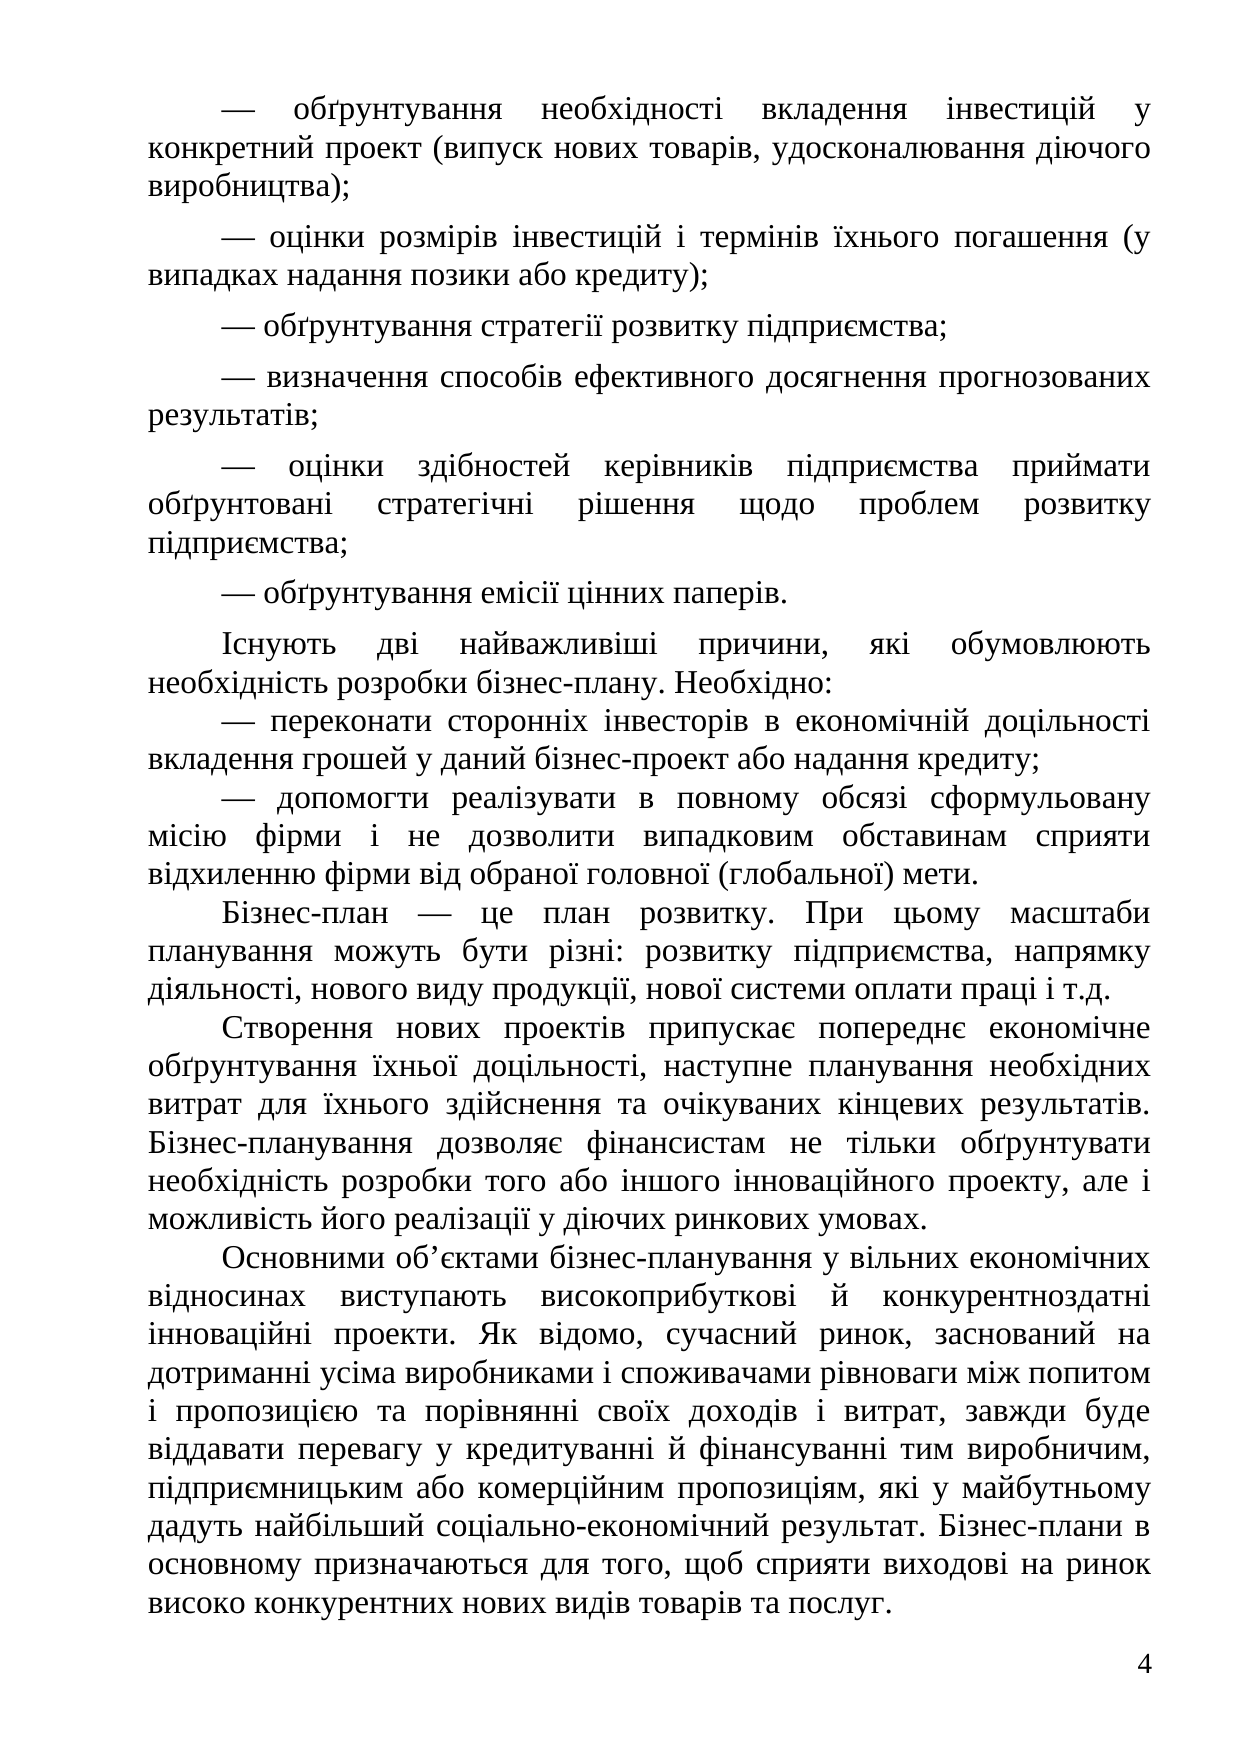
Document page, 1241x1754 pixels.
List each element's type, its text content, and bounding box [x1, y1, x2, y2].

text — допомогти реалізувати в повному обсязі сформульовану місію фірми і не дозволити випадковим обставинам сприяти відхиленню фірми від обраної головної (глобальної) мети. [148, 777, 1152, 892]
text — обґрунтування необхідності вкладення інвестицій у конкретний проект (випуск нових товарів, удосконалювання діючого виробництва); [148, 88, 1152, 203]
text Створення нових проектів припускає попереднє економічне обґрунтування їхньої доцільності, наступне планування необхідних витрат для їхнього здійснення та очікуваних кінцевих результатів. Бізнес-планування дозволяє фінансистам не тільки обґрунтувати необхідність розробки того або іншого інноваційного проекту, але і можливість його реалізації у діючих ринкових умовах. [148, 1007, 1152, 1237]
text — обґрунтування стратегії розвитку підприємства; [148, 305, 1152, 343]
text Бізнес-план — це план розвитку. При цьому масштаби планування можуть бути різні: розвитку підприємства, напрямку діяльності, нового виду продукції, нової системи оплати праці і т.д. [148, 892, 1152, 1007]
text — обґрунтування емісії цінних паперів. [148, 573, 1152, 611]
text Основними об’єктами бізнес-планування у вільних економічних відносинах виступають високоприбуткові й конкурентноздатні інноваційні проекти. Як відомо, сучасний ринок, заснований на дотриманні усіма виробниками і споживачами рівноваги між попитом і пропозицією та порівнянні своїх доходів і витрат, завжди буде віддавати перевагу у кредитуванні й фінансуванні тим виробничим, підприємницьким або комерційним пропозиціям, які у майбутньому дадуть найбільший соціально-економічний результат. Бізнес-плани в основному призначаються для того, щоб сприяти виходові на ринок високо конкурентних нових видів товарів та послуг. [148, 1237, 1152, 1620]
text — оцінки розмірів інвестицій і термінів їхнього погашення (у випадках надання позики або кредиту); [148, 216, 1152, 293]
text — визначення способів ефективного досягнення прогнозованих результатів; [148, 356, 1152, 433]
text — переконати сторонніх інвесторів в економічній доцільності вкладення грошей у даний бізнес-проект або надання кредиту; [148, 700, 1152, 777]
text — оцінки здібностей керівників підприємства приймати обґрунтовані стратегічні рішення щодо проблем розвитку підприємства; [148, 445, 1152, 560]
text Існують дві найважливіші причини, які обумовлюють необхідність розробки бізнес-плану. Необхідно: [148, 623, 1152, 700]
